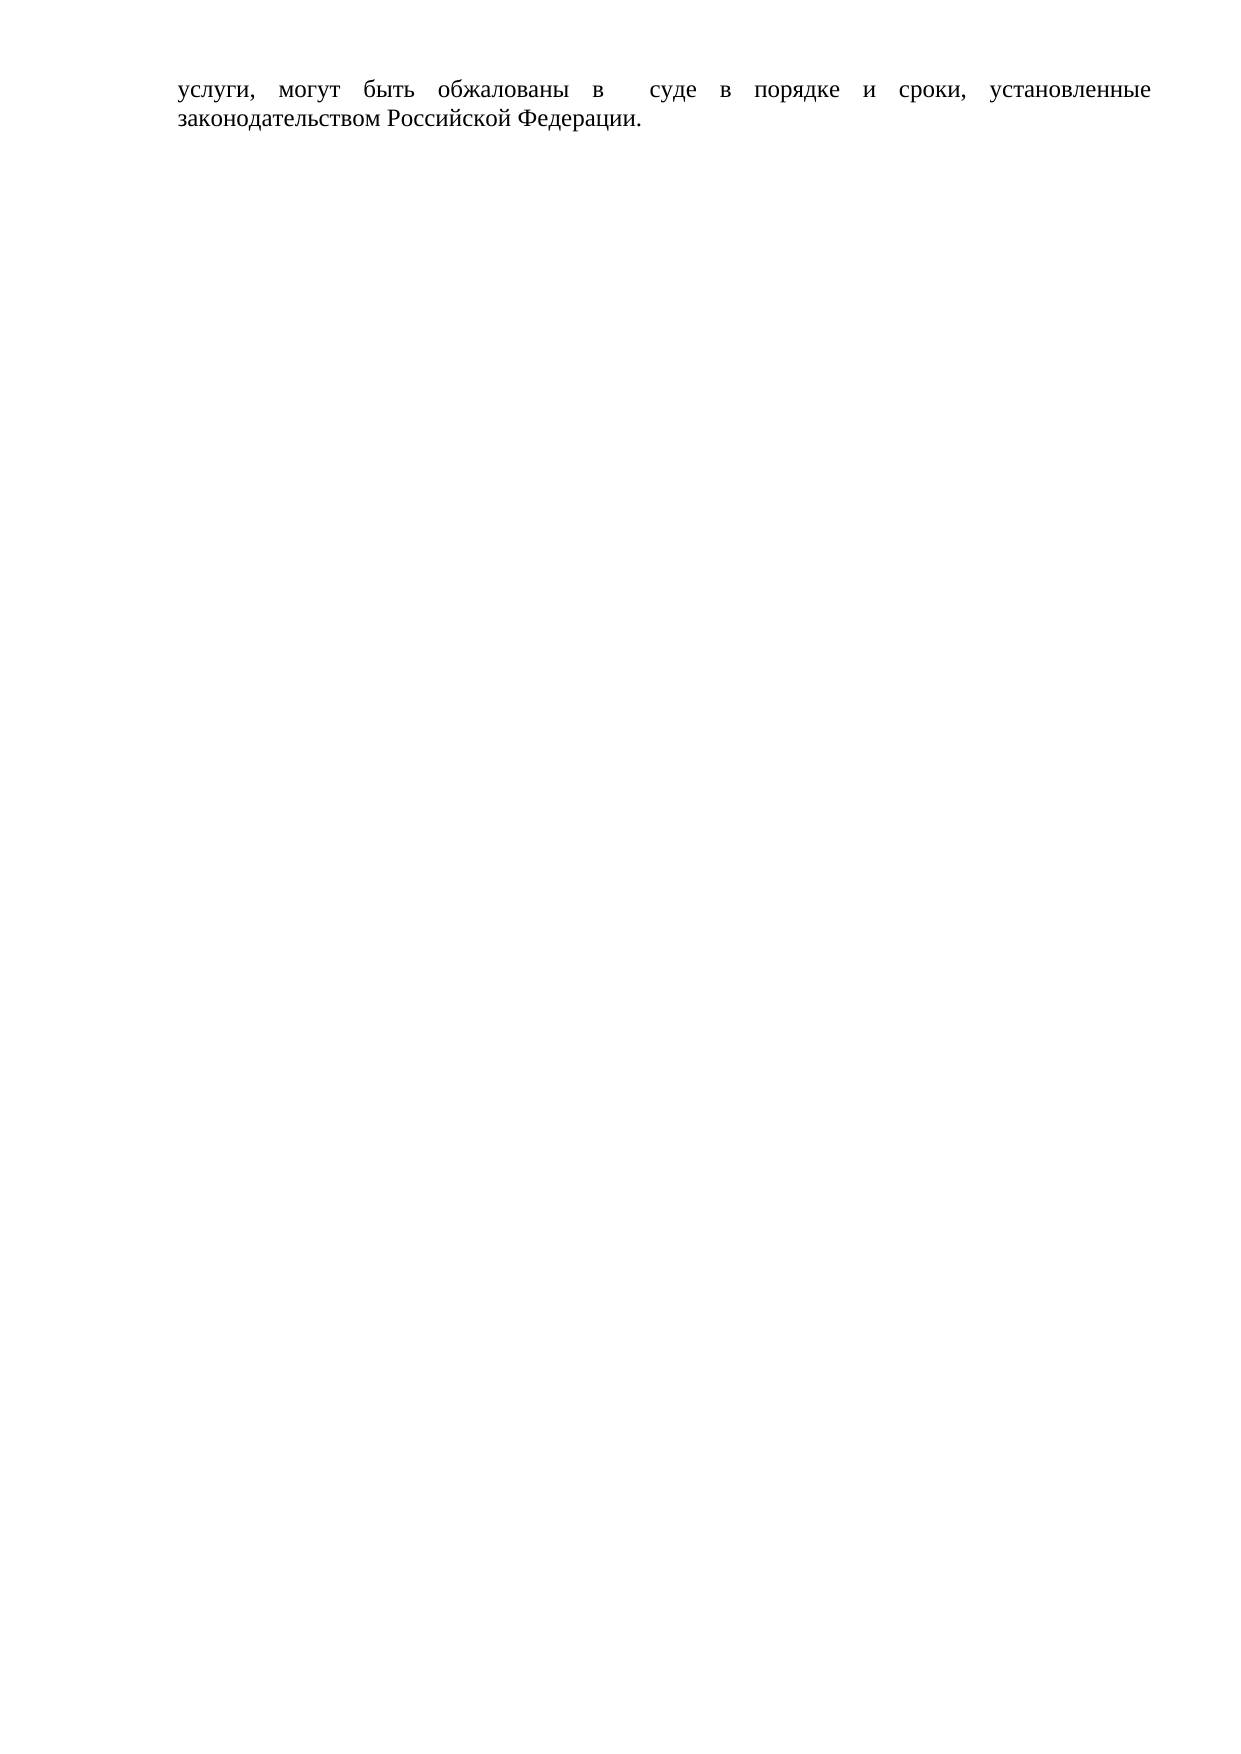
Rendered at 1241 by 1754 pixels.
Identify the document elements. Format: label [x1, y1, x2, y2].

text [177, 74, 1152, 131]
